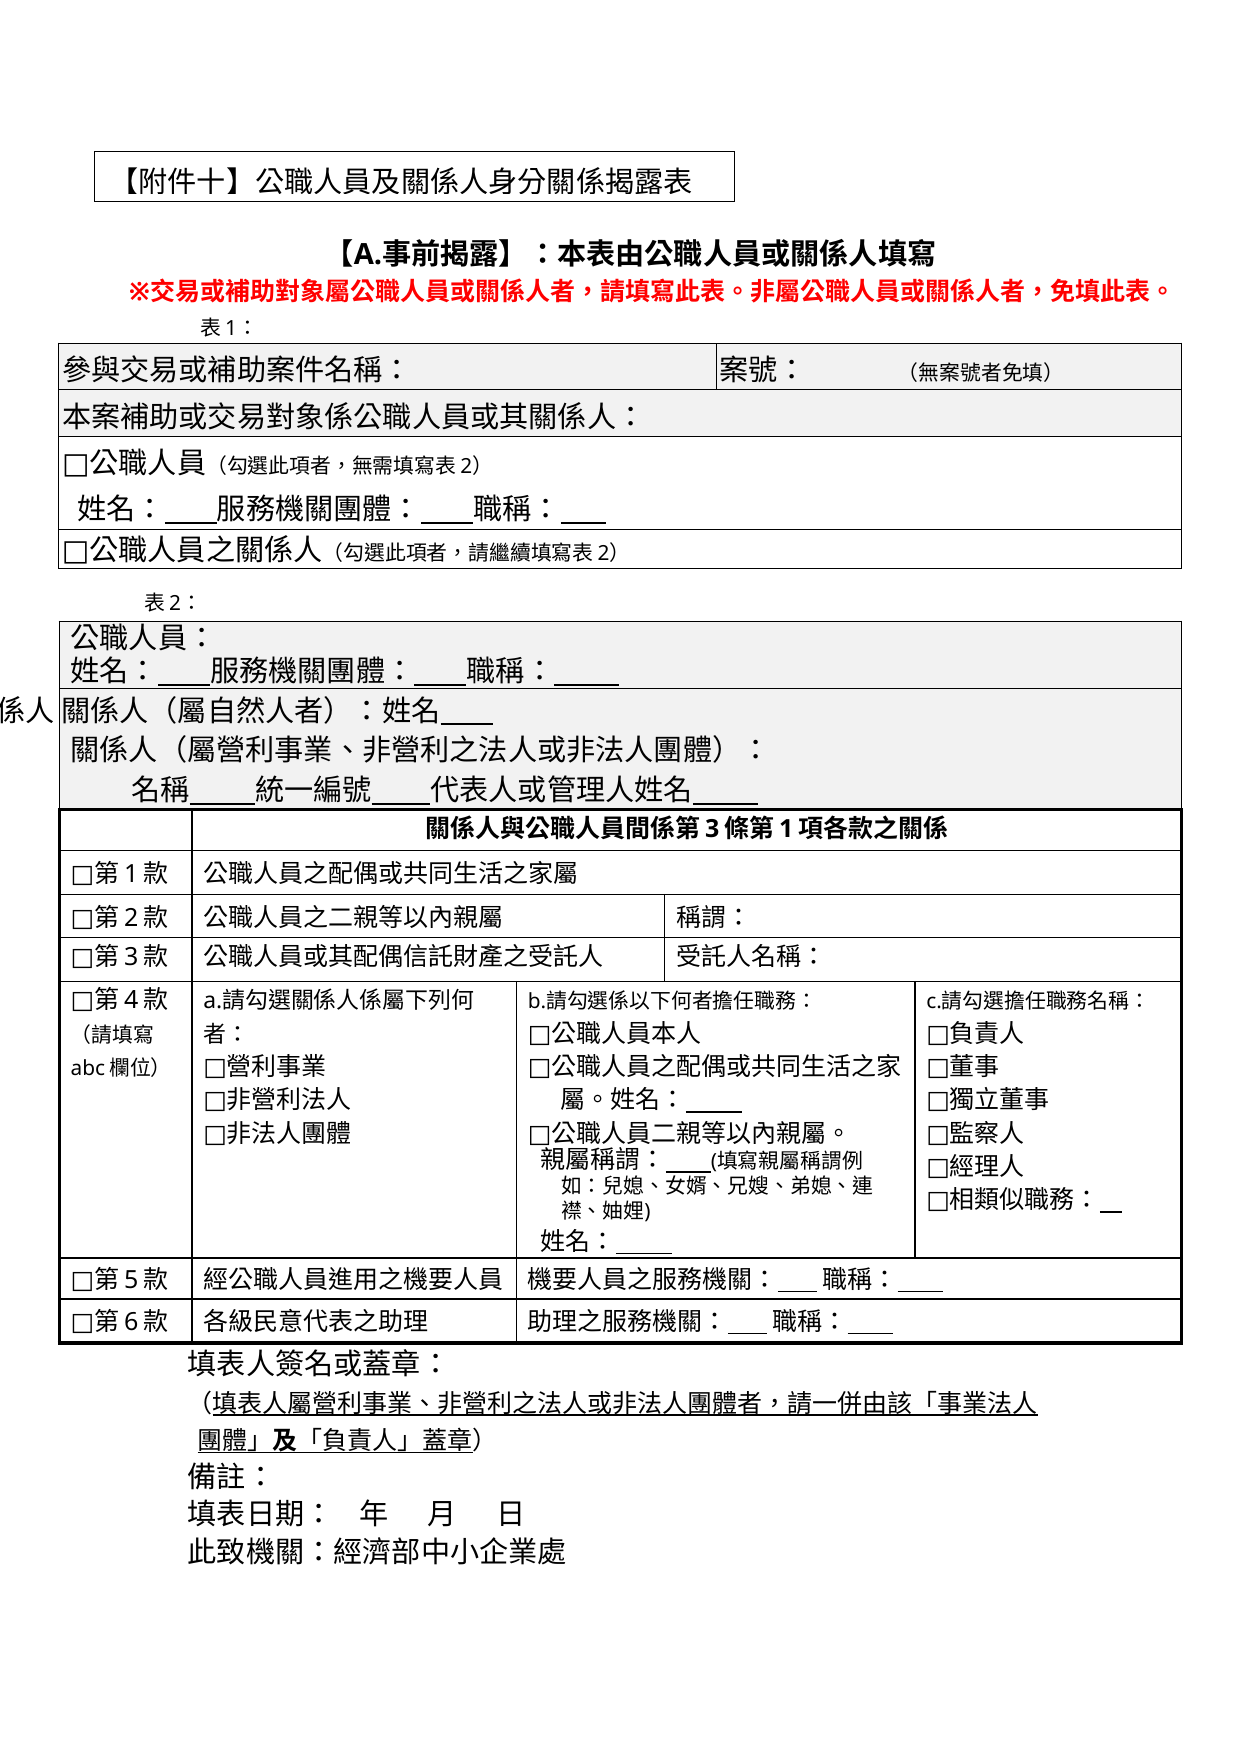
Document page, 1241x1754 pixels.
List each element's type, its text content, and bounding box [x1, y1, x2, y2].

text 此致機關：經濟部中小企業處 [187, 1532, 1053, 1569]
text 備註： [187, 1457, 1053, 1494]
table_cell □第5款 [61, 1259, 191, 1298]
table_cell c.請勾選擔任職務名稱： □負責人 □董事 □獨立董事 □監察人 □經理人 □相類似職務： [916, 982, 1180, 1257]
table_cell □公職人員（勾選此項者，無需填寫表2） 姓名： 服務機關團體： 職稱： [59, 437, 1181, 529]
table_cell □公職人員之關係人（勾選此項者，請繼續填寫表2） [59, 530, 1181, 567]
table_cell 本案補助或交易對象係公職人員或其關係人： [59, 390, 1181, 436]
table_cell 各級民意代表之助理 [193, 1300, 516, 1341]
table_cell □第6款 [61, 1300, 191, 1341]
table_header 案號： （無案號者免填） [717, 344, 1181, 389]
text ※交易或補助對象屬公職人員或關係人者，請填寫此表。非屬公職人員或關係人者，免填此表。 [128, 272, 1192, 307]
table_cell 公職人員之二親等以內親屬 [193, 895, 664, 937]
table_cell b.請勾選係以下何者擔任職務： □公職人員本人 □公職人員之配偶或共同生活之家屬。姓名： □公職人員二親等以內親屬。 親屬稱謂： (填寫親屬稱謂例如：兒媳、女婿、兄嫂、弟媳、連襟、妯娌) 姓名： [517, 982, 914, 1257]
text 表2： [84, 569, 1053, 621]
table_cell 關係人 關係人（屬自然人者）：姓名 關係人（屬營利事業、非營利之法人或非法人團體）： 名稱 統一編號 代表人或管理人姓名 [60, 689, 1181, 808]
table_cell 公職人員或其配偶信託財產之受託人 [193, 938, 664, 981]
table_cell 關係人與公職人員間係第3條第1項各款之關係 [193, 811, 1180, 850]
table_cell □第4款 （請填寫abc欄位） [61, 982, 191, 1257]
table_cell 受託人名稱： [665, 938, 1180, 981]
text （填表人屬營利事業、非營利之法人或非法人團體者，請一併由該「事業法人團體」及「負責人」蓋章） [187, 1382, 1053, 1457]
text 填表人簽名或蓋章： [187, 1345, 1053, 1382]
table_cell □第2款 [61, 895, 191, 937]
table_cell 助理之服務機關： 職稱： [517, 1300, 1180, 1341]
table_cell 公職人員之配偶或共同生活之家屬 [193, 851, 1180, 894]
table_cell 經公職人員進用之機要人員 [193, 1259, 516, 1298]
table_cell 機要人員之服務機關： 職稱： [517, 1259, 1180, 1298]
table_cell [61, 811, 191, 850]
text 填表日期： 年 月 日 [187, 1494, 1053, 1532]
table_cell a.請勾選關係人係屬下列何者： □營利事業 □非營利法人 □非法人團體 [193, 982, 516, 1257]
table_header 參與交易或補助案件名稱： [59, 344, 716, 389]
text 表1： [200, 307, 1053, 342]
text 【A.事前揭露】：本表由公職人員或關係人填寫 [84, 234, 1176, 272]
table_header 公職人員： 姓名： 服務機關團體： 職稱： [60, 622, 1181, 688]
table_cell 稱謂： [665, 895, 1180, 937]
table_cell □第3款 [61, 938, 191, 981]
table_cell □第1款 [61, 851, 191, 894]
